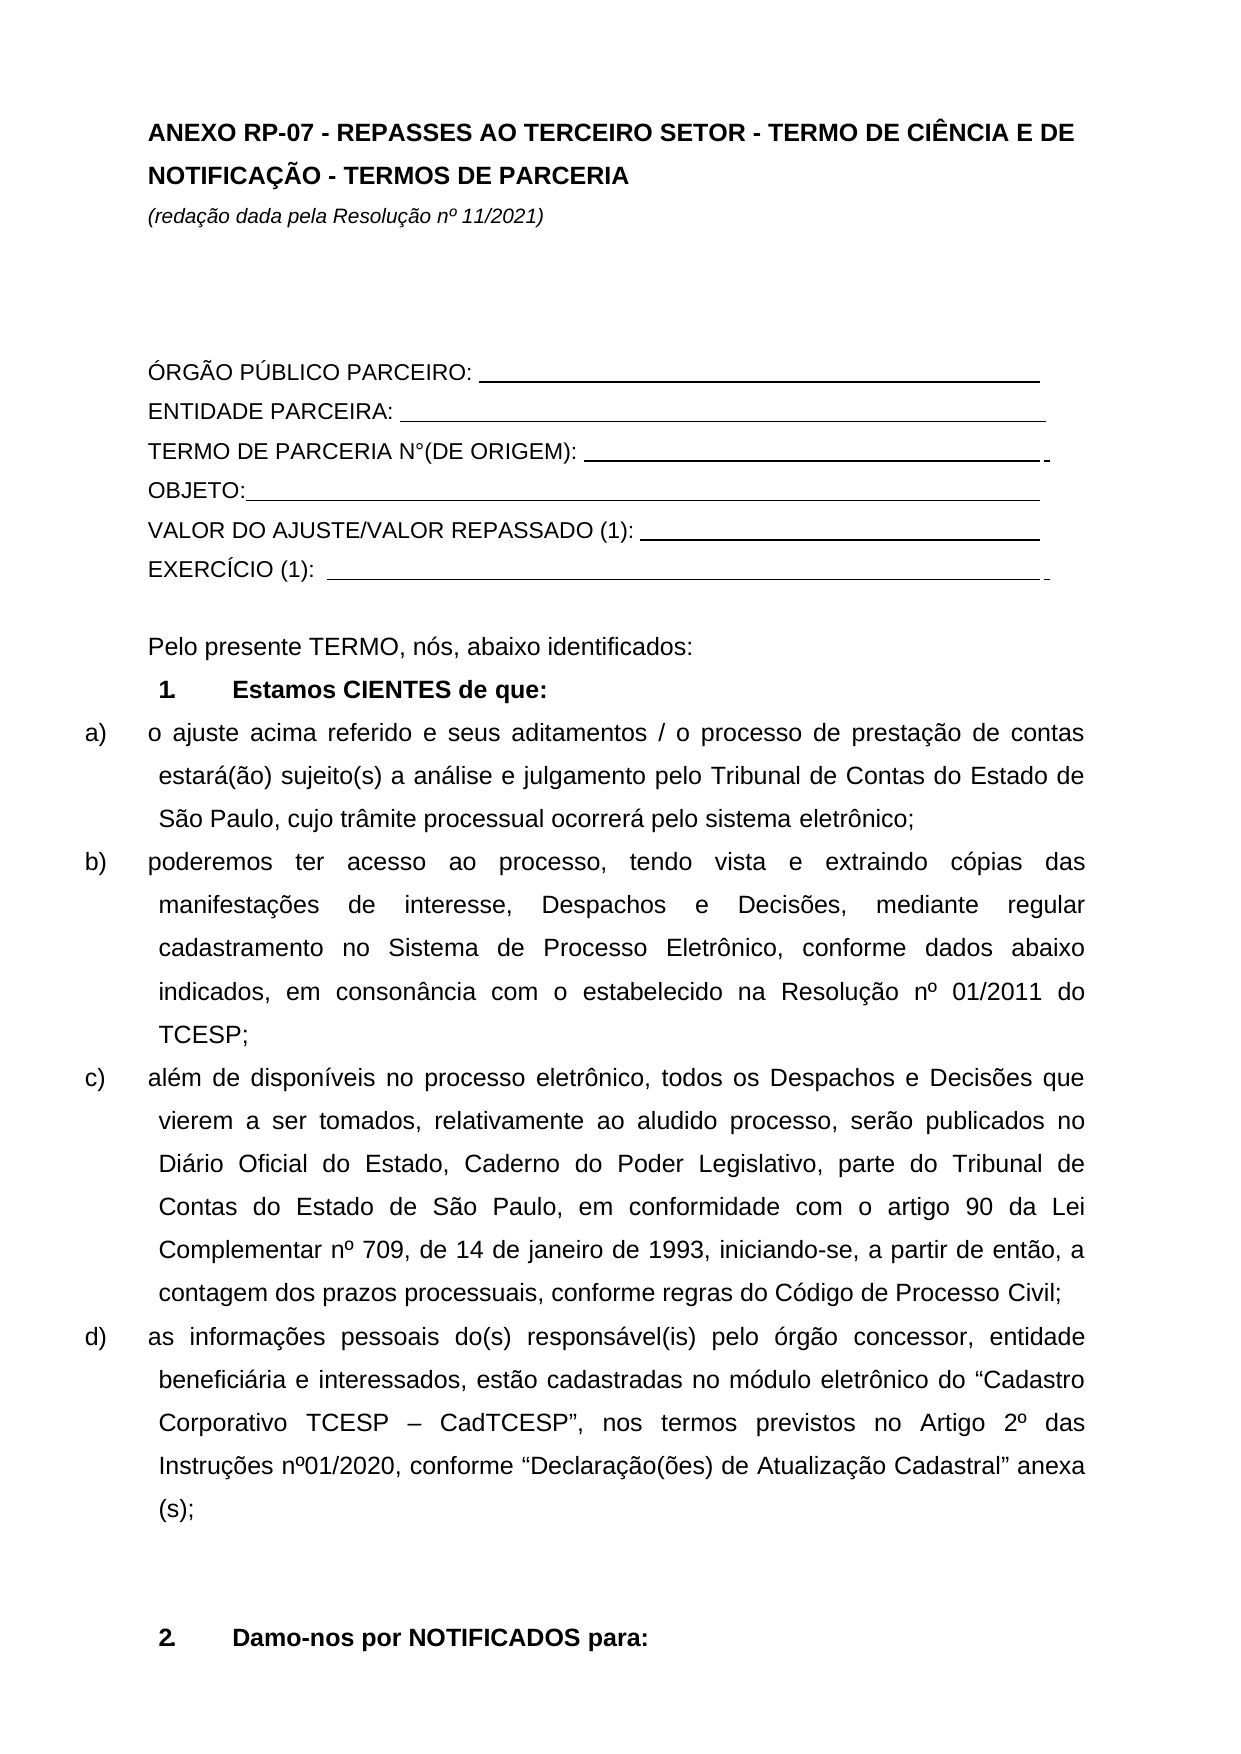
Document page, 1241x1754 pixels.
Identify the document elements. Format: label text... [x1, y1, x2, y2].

text ANEXO RP-07 - REPASSES AO TERCEIRO SETOR - TERMO DE CIÊNCIA E DE NOTIFICAÇÃO - TERMOS DE PARCERIA [148, 118, 1087, 190]
text (redação dada pela Resolução nº 11/2021) [148, 204, 1087, 228]
list Estamos CIENTES de que: [158, 675, 1087, 703]
list além de disponíveis no processo eletrônico, todos os Despachos e Decisões que vierem a ser tomados, relativamente ao aludido processo, serão publicados no Diário Oficial do Estado, Caderno do Poder Legislativo, parte do Tribunal de Contas do Estado de São Paulo, em conformidade com o artigo 90 da Lei Complementar nº 709, de 14 de janeiro de 1993, iniciando-se, a partir de então, a contagem dos prazos processuais, conforme regras do Código de Processo Civil; [84, 1063, 1087, 1307]
list o ajuste acima referido e seus aditamentos / o processo de prestação de contas estará(ão) sujeito(s) a análise e julgamento pelo Tribunal de Contas do Estado de São Paulo, cujo trâmite processual ocorrerá pelo sistema eletrônico; [84, 718, 1087, 833]
list poderemos ter acesso ao processo, tendo vista e extraindo cópias das manifestações de interesse, Despachos e Decisões, mediante regular cadastramento no Sistema de Processo Eletrônico, conforme dados abaixo indicados, em consonância com o estabelecido na Resolução nº 01/2011 do TCESP; [84, 847, 1087, 1048]
list as informações pessoais do(s) responsável(is) pelo órgão concessor, entidade beneficiária e interessados, estão cadastradas no módulo eletrônico do “Cadastro Corporativo TCESP – CadTCESP”, nos termos previstos no Artigo 2º das Instruções nº01/2020, conforme “Declaração(ões) de Atualização Cadastral” anexa (s); [84, 1322, 1087, 1523]
text ÓRGÃO PÚBLICO PARCEIRO: ENTIDADE PARCEIRA: TERMO DE PARCERIA N°(DE ORIGEM): OBJETO: VALOR DO AJUSTE/VALOR REPASSADO (1): EXERCÍCIO (1): [148, 359, 1087, 582]
text Pelo presente TERMO, nós, abaixo identificados: [148, 632, 1087, 660]
list Damo-nos por NOTIFICADOS para: [158, 1623, 1087, 1652]
